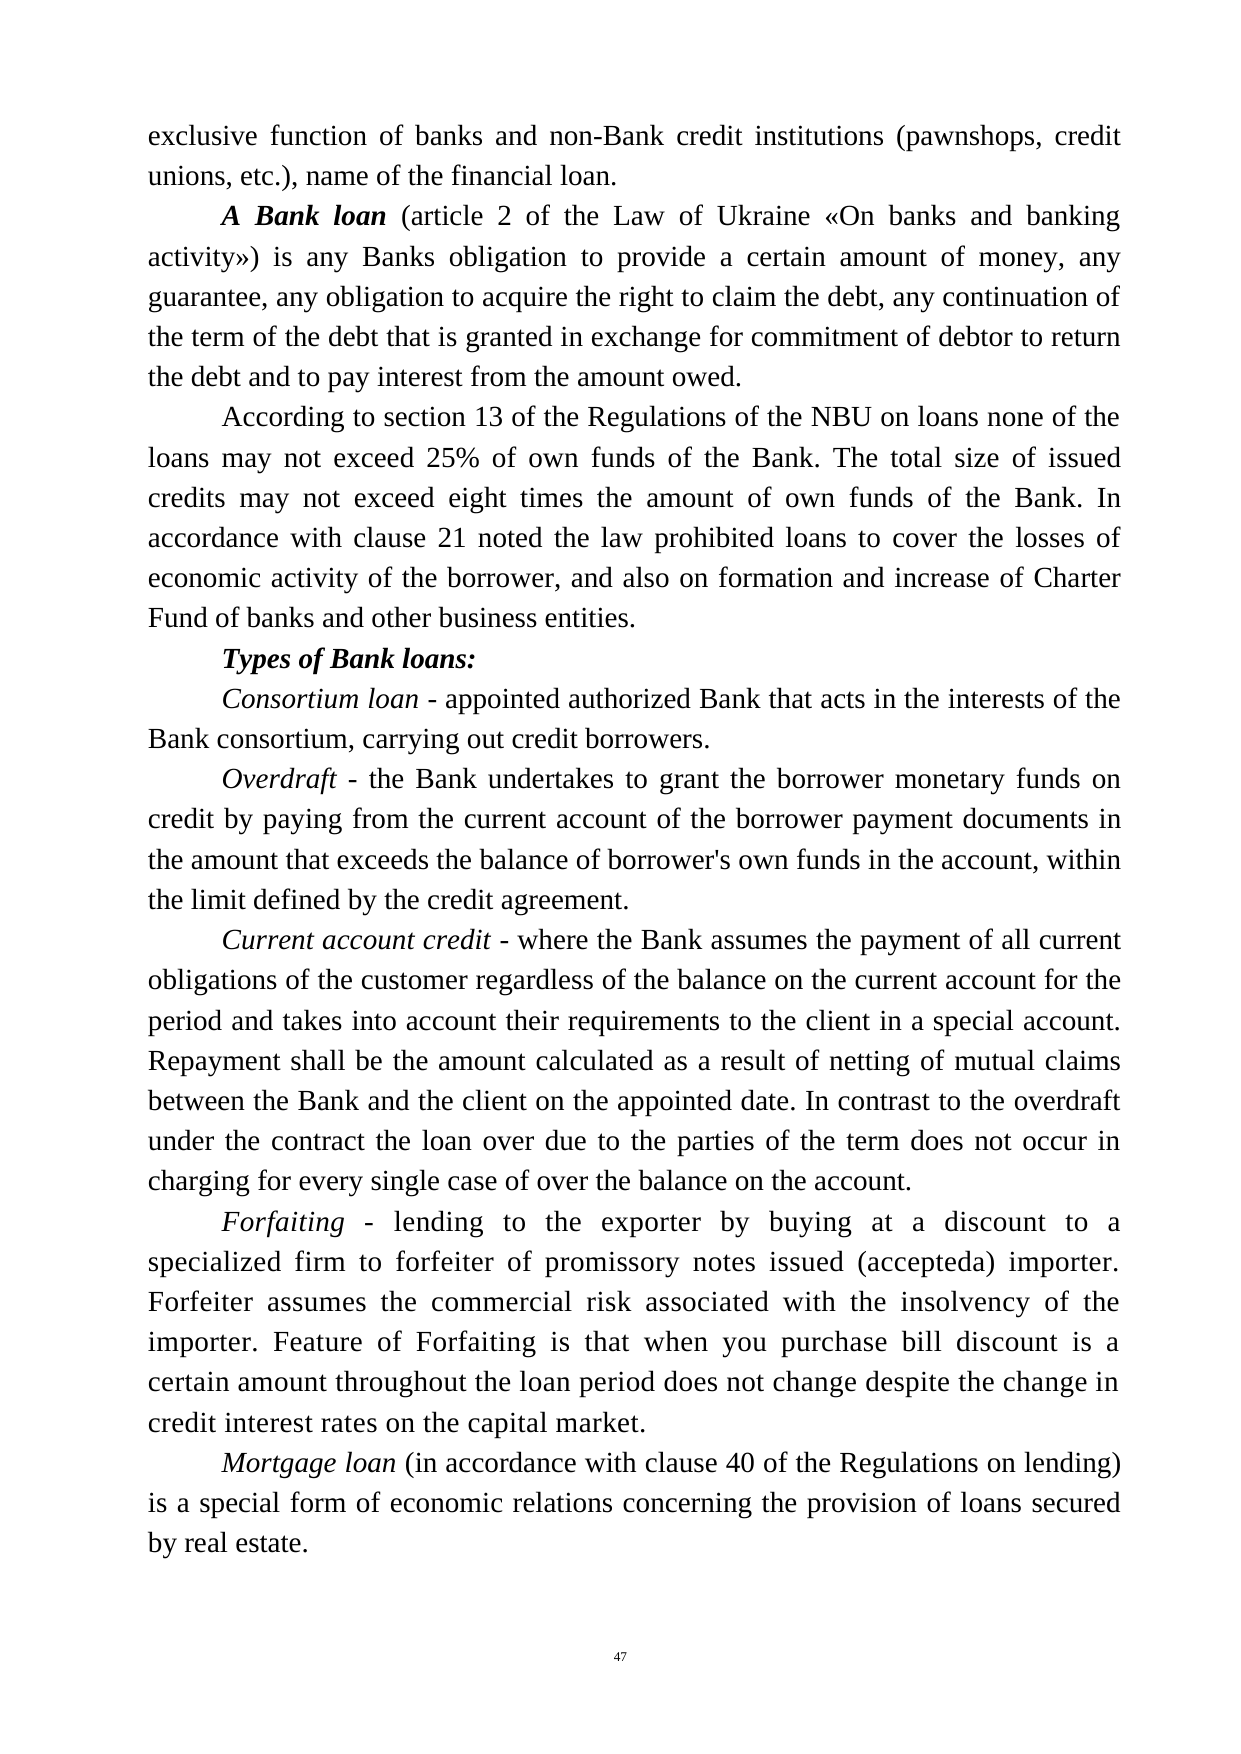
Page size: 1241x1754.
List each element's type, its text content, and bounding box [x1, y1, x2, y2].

text Overdraft - the Bank undertakes to grant the borrower monetary funds on credit by paying from the current account of the borrower payment documents in the amount that exceeds the balance of borrower's own funds in the account, within the limit defined by the credit agreement. [148, 761, 1122, 916]
text Current account credit - where the Bank assumes the payment of all current obligations of the customer regardless of the balance on the current account for the period and takes into account their requirements to the client in a special account. Repayment shall be the amount calculated as a result of netting of mutual claims between the Bank and the client on the appointed date. In contrast to the overdraft under the contract the loan over due to the parties of the term does not occur in charging for every single case of over the balance on the account. [148, 922, 1122, 1197]
text Consortium loan - appointed authorized Bank that acts in the interests of the Bank consortium, carrying out credit borrowers. [148, 681, 1122, 755]
text Types of Bank loans: [148, 641, 1122, 674]
text A Bank loan (article 2 of the Law of Ukraine «On banks and banking activity») is any Banks obligation to provide a certain amount of money, any guarantee, any obligation to acquire the right to claim the debt, any continuation of the term of the debt that is granted in exchange for commitment of debtor to return the debt and to pay interest from the amount owed. [148, 198, 1122, 393]
text Forfaiting - lending to the exporter by buying at a discount to a specialized firm to forfeiter of promissory notes issued (accepteda) importer. Forfeiter assumes the commercial risk associated with the insolvency of the importer. Feature of Forfaiting is that when you purchase bill discount is a certain amount throughout the loan period does not change despite the change in credit interest rates on the capital market. [148, 1204, 1122, 1438]
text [148, 118, 1122, 192]
text Mortgage loan (in accordance with clause 40 of the Regulations on lending) is a special form of economic relations concerning the provision of loans secured by real estate. [148, 1445, 1122, 1559]
text According to section 13 of the Regulations of the NBU on loans none of the loans may not exceed 25% of own funds of the Bank. The total size of issued credits may not exceed eight times the amount of own funds of the Bank. In accordance with clause 21 noted the law prohibited loans to cover the losses of economic activity of the borrower, and also on formation and increase of Charter Fund of banks and other business entities. [148, 399, 1122, 634]
